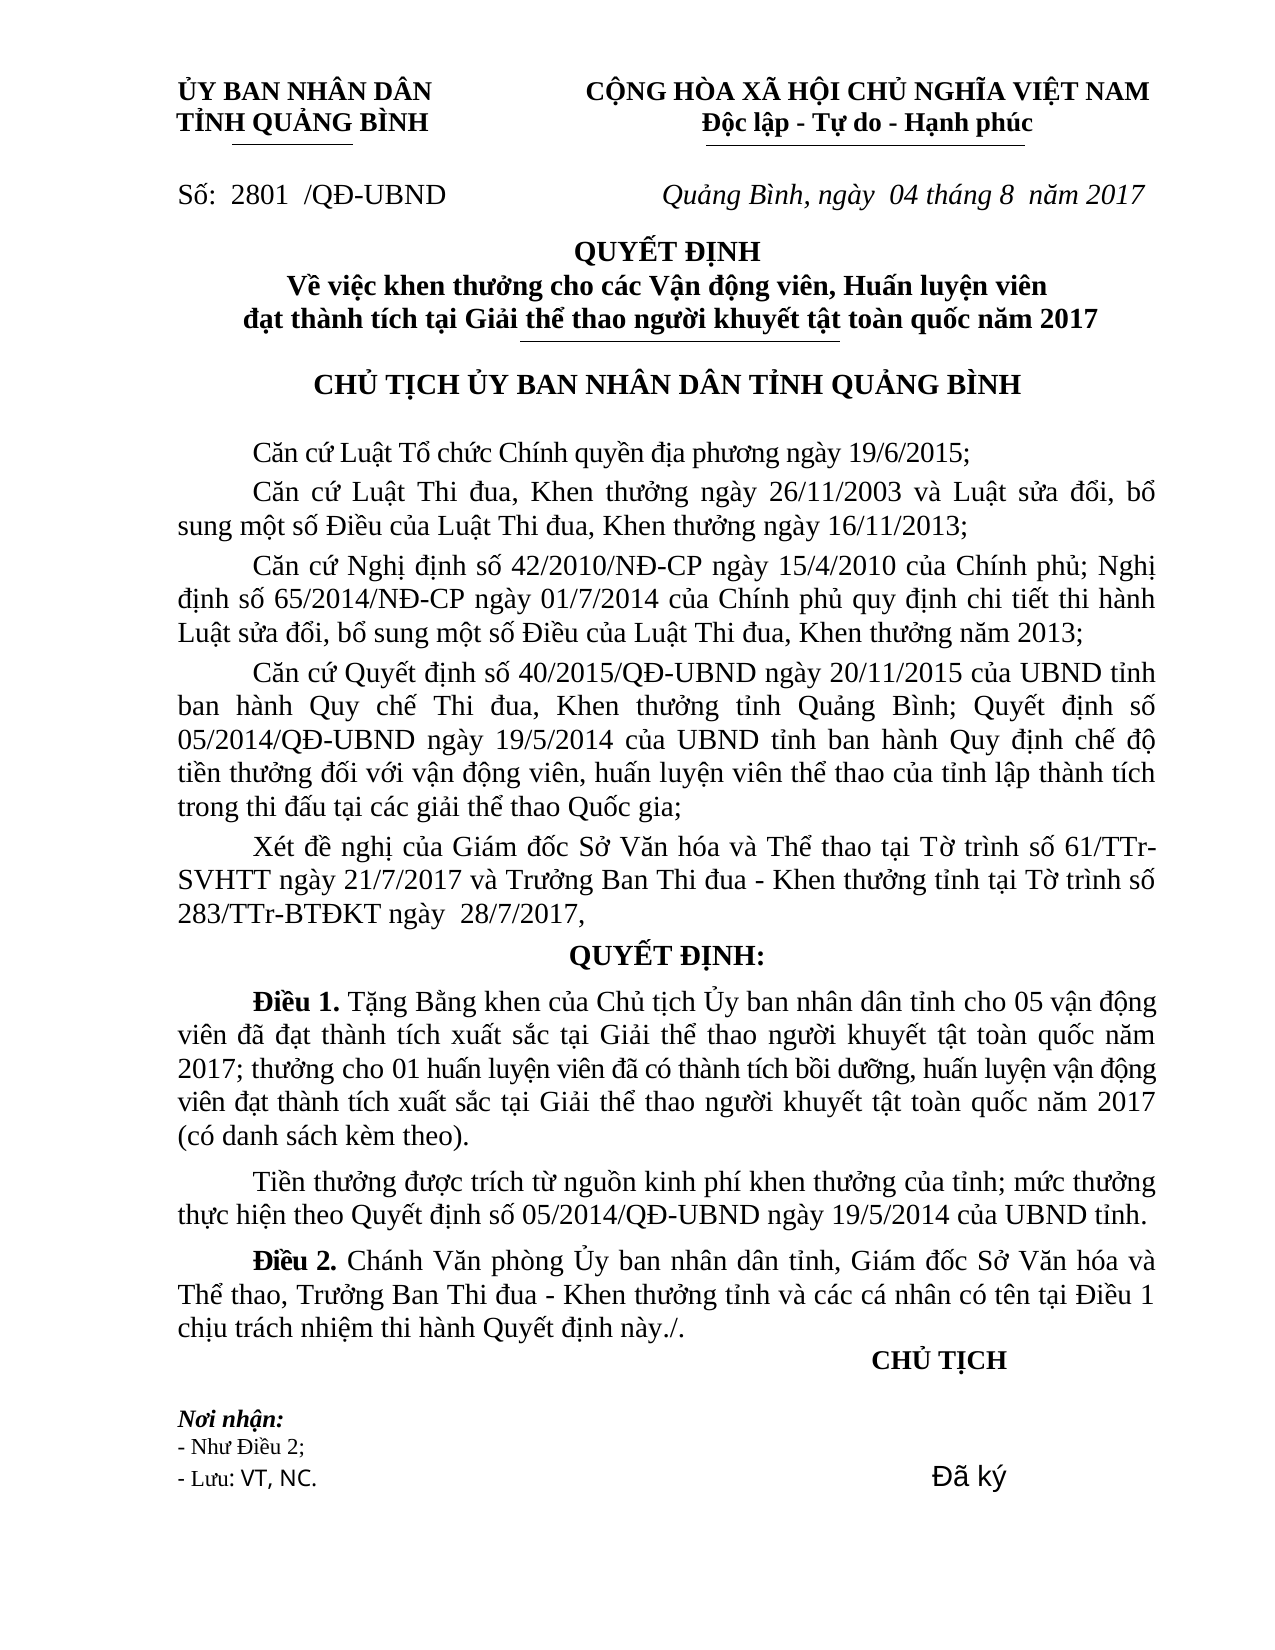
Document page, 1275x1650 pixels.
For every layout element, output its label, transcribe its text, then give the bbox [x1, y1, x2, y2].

subtitle QUYẾT ĐỊNH: [177, 938, 1157, 971]
text ỦY BAN NHÂN DÂN CỘNG HÒA XÃ HỘI CHỦ NGHĨA VIỆT [177, 75, 1157, 106]
text - Như Điều 2; [177, 1433, 1157, 1459]
text CHỦ TỊCH [177, 1344, 1157, 1375]
text TỈNH QUẢNG BÌNH Độc lập - Tự do - Hạnh phúc [133, 106, 1157, 137]
text Căn cứ Nghị định số 42/2010/NĐ-CP ngày 15/4/2010 của Chính phủ; Nghị định số 65/2014/NĐ-CP ngày 01/7/2014 của Chính phủ quy định chi tiết thi hành Luật sửa đổi, bổ sung một số Điều của Luật Thi đua, Khen thưởng năm 2013; [177, 548, 1157, 648]
subtitle CHỦ TỊCH ỦY BAN NHÂN DÂN TỈNH QUẢNG BÌNH [177, 367, 1157, 401]
subtitle QUYẾT ĐỊNH [177, 234, 1157, 268]
text Điều 1. Tặng Bằng khen của Chủ tịch Ủy ban nhân dân tỉnh cho 05 vận động viên đã đạt thành tích xuất sắc tại Giải thể thao người khuyết tật toàn quốc năm 2017; thưởng cho 01 huấn luyện viên đã có thành tích bồi dưỡng, huấn luyện vận động viên đạt thành tích xuất sắc tại Giải thể thao người khuyết tật toàn quốc năm 2017 (có danh sách kèm theo). [177, 984, 1157, 1151]
text Xét đề nghị của Giám đốc Sở Văn hóa và Thể thao tại Tờ trình số 61/TTr-SVHTT ngày 21/7/2017 và Trưởng Ban Thi đua - Khen thưởng tỉnh tại Tờ trình số 283/TTr-BTĐKT ngày 28/7/2017, [177, 829, 1157, 929]
text - Lưu: VT, NC. Đã ký [177, 1459, 1157, 1493]
text Căn cứ Luật Tổ chức Chính quyền địa phương ngày 19/6/2015; [177, 435, 1157, 468]
text Về việc khen thưởng cho các Vận động viên, Huấn luyện viên [177, 268, 1157, 302]
text đạt thành tích tại Giải thể thao người khuyết tật toàn quốc năm 2017 [177, 302, 1157, 335]
text Số: 2801 /QĐ-UBND Quảng Bình, ngày 04 tháng 8 năm 2017 [177, 177, 1157, 210]
text Căn cứ Luật Thi đua, Khen thưởng ngày 26/11/2003 và Luật sửa đổi, bổ sung một số Điều của Luật Thi đua, Khen thưởng ngày 16/11/2013; [177, 474, 1157, 542]
text Căn cứ Quyết định số 40/2015/QĐ-UBND ngày 20/11/2015 của UBND tỉnh ban hành Quy chế Thi đua, Khen thưởng tỉnh Quảng Bình; Quyết định số 05/2014/QĐ-UBND ngày 19/5/2014 của UBND tỉnh ban hành Quy định chế độ tiền thưởng đối với vận động viên, huấn luyện viên thể thao của tỉnh lập thành tích trong thi đấu tại các giải thể thao Quốc gia; [177, 655, 1157, 822]
text Điều 2. Chánh Văn phòng Ủy ban nhân dân tỉnh, Giám đốc Sở Văn hóa và Thể thao, Trưởng Ban Thi đua - Khen thưởng tỉnh và các cá nhân có tên tại Điều 1 chịu trách nhiệm thi hành Quyết định này./. [177, 1243, 1157, 1344]
text Nơi nhận: [177, 1404, 1157, 1433]
text Tiền thưởng được trích từ nguồn kinh phí khen thưởng của tỉnh; mức thưởng thực hiện theo Quyết định số 05/2014/QĐ-UBND ngày 19/5/2014 của UBND tỉnh. [177, 1164, 1157, 1231]
